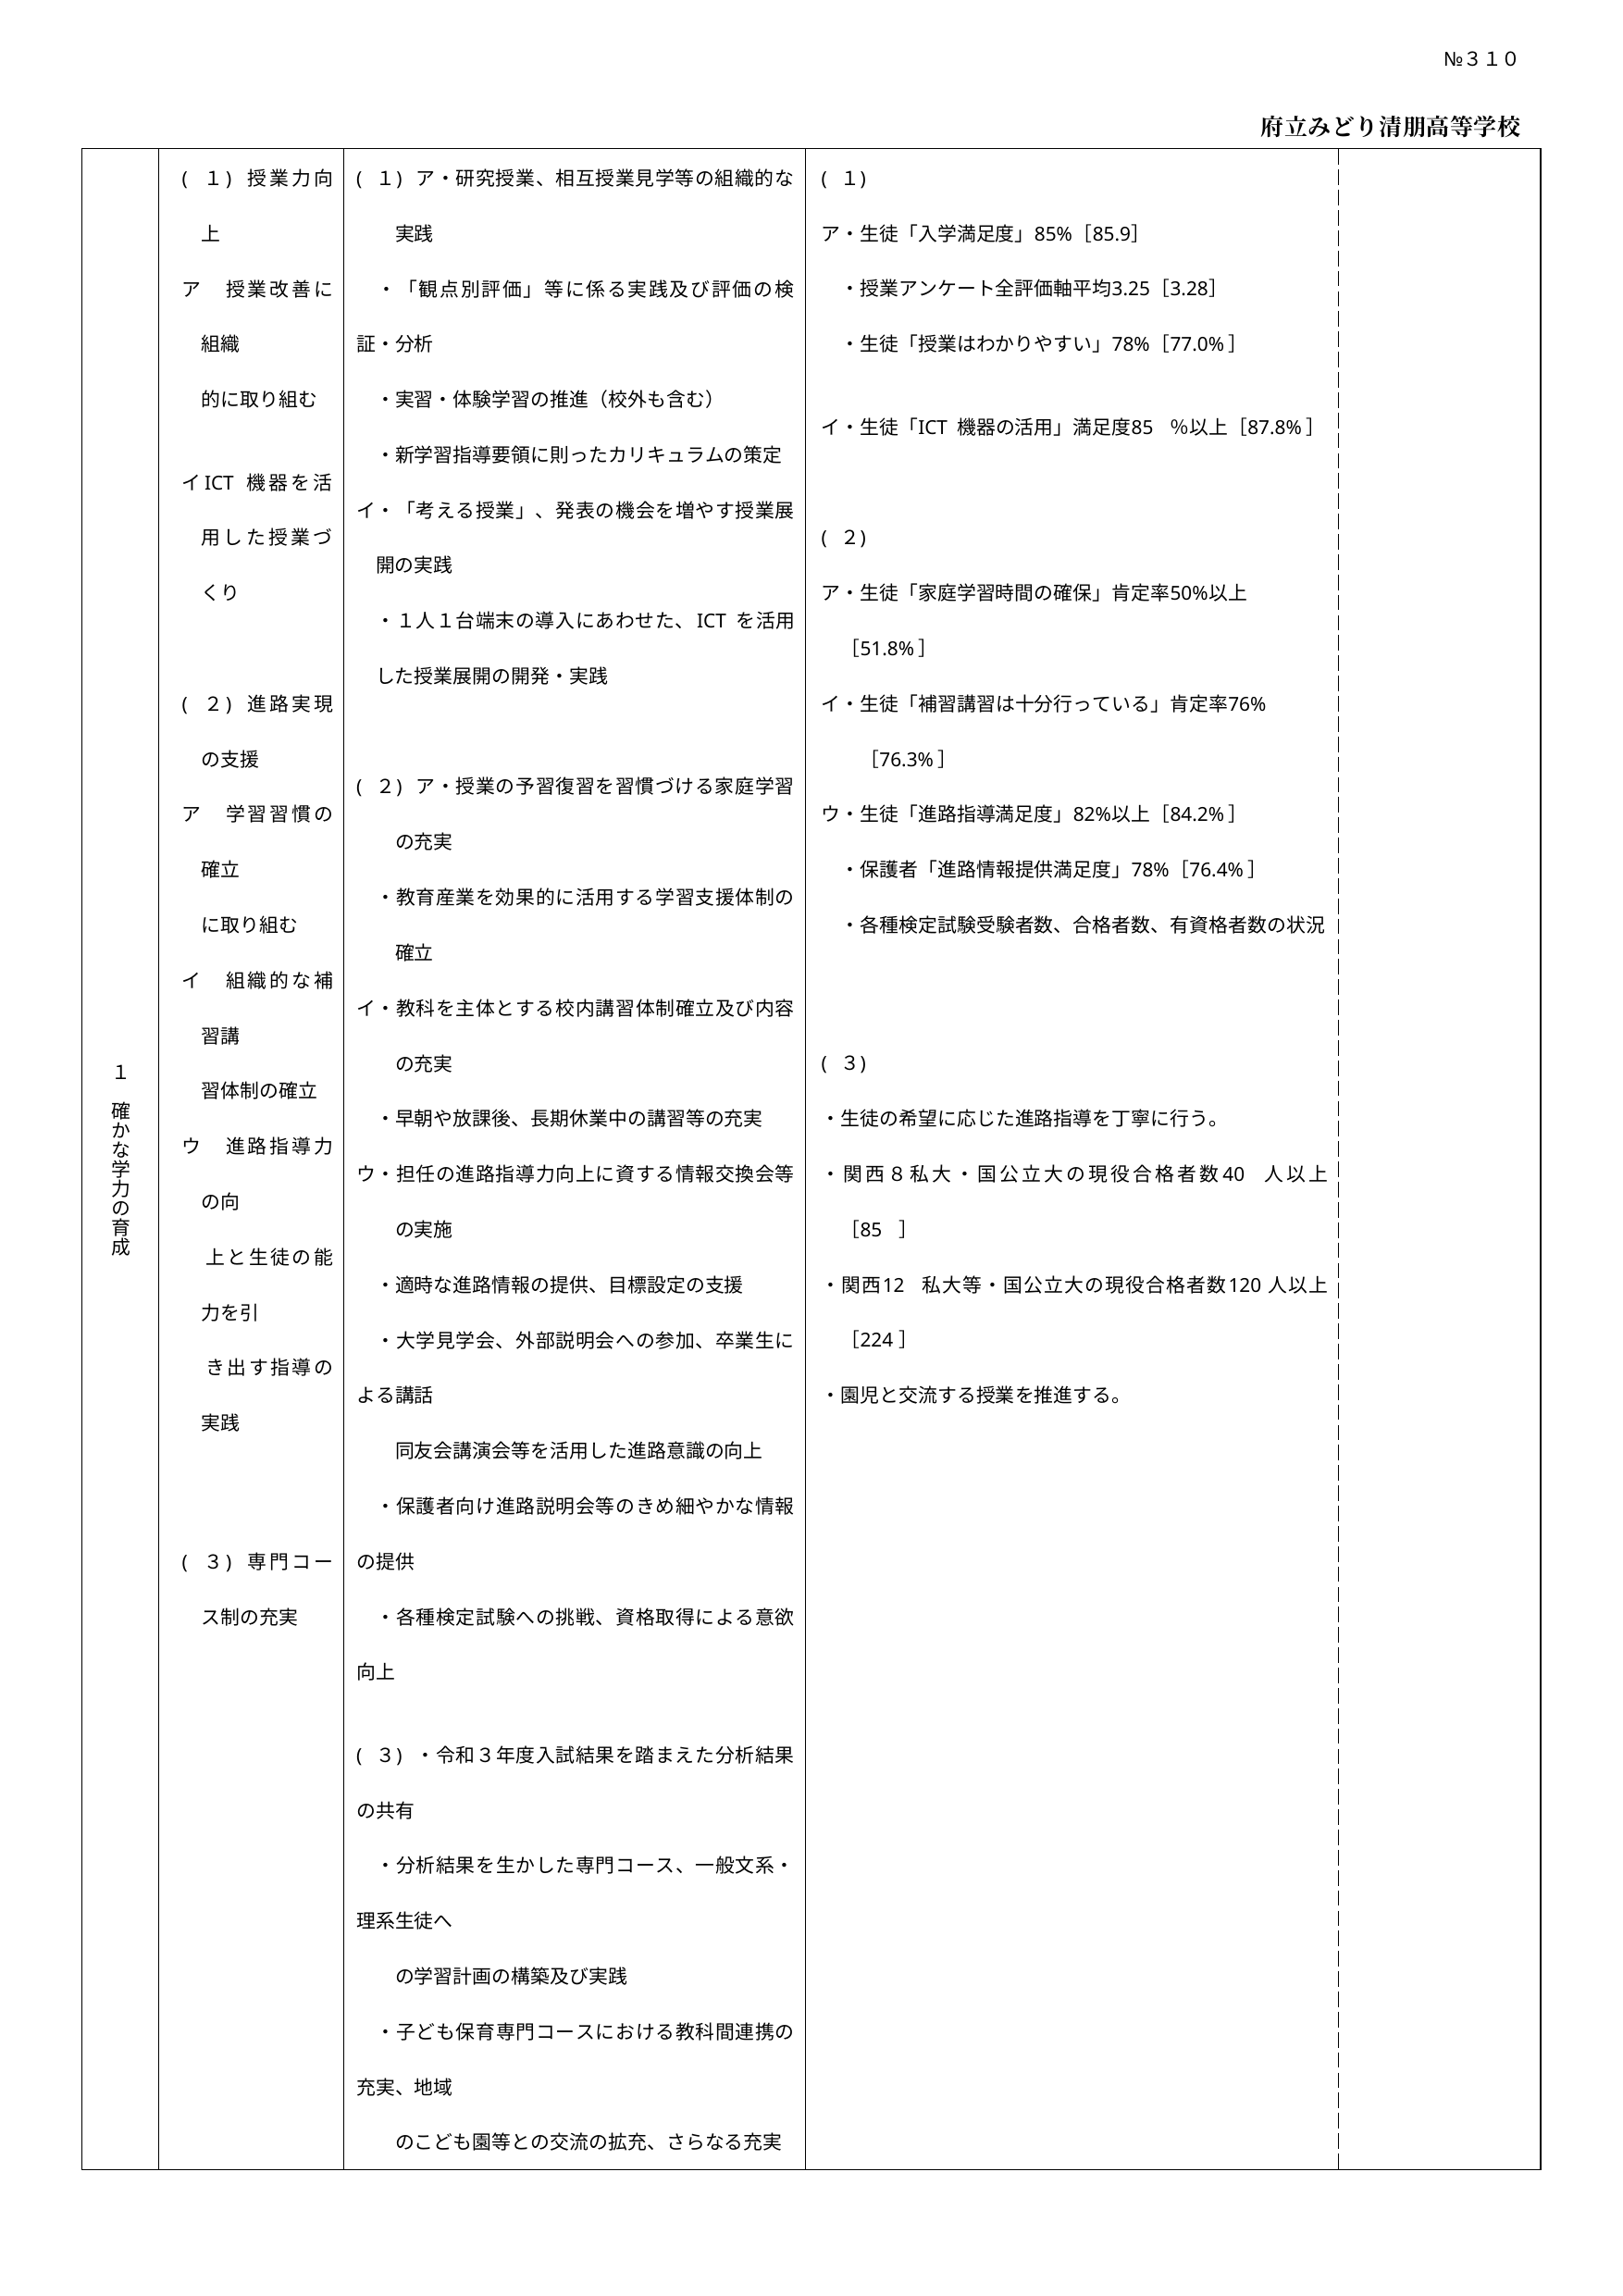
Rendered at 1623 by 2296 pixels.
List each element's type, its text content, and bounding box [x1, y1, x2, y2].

table_cell (１)授業力向上 ア 授業改善に組織 的に取り組む イICT機器を活用した授業づくり (２)進路実現の支援 ア 学習習慣の確立 に取り組む イ 組織的な補習講 習体制の確立 ウ 進路指導力の向 上と生徒の能力を引 き出す指導の実践 (３)専門コース制の充実 [159, 149, 343, 2169]
table_cell １ 確かな学力の育成 [82, 149, 158, 2169]
table_cell (１) ア・生徒「入学満足度」85%［85.9］ ・授業アンケート全評価軸平均3.25［3.28］ ・生徒「授業はわかりやすい」78%［77.0%］ イ・生徒「ICT機器の活用」満足度85％以上［87.8%］ (２) ア・生徒「家庭学習時間の確保」肯定率50%以上 ［51.8%］ イ・生徒「補習講習は十分行っている」肯定率76% ［76.3%］ ウ・生徒「進路指導満足度」82%以上［84.2%］ ・保護者「進路情報提供満足度」78%［76.4%］ ・各種検定試験受験者数、合格者数、有資格者数の状況 (３) ・生徒の希望に応じた進路指導を丁寧に行う。 ・関西８私大・国公立大の現役合格者数40人以上［85］ ・関西12私大等・国公立大の現役合格者数120人以上［224］ ・園児と交流する授業を推進する。 [806, 149, 1339, 2169]
table_cell [1339, 149, 1540, 2169]
table_cell (１)ア・研究授業、相互授業見学等の組織的な実践 ・「観点別評価」等に係る実践及び評価の検証・分析 ・実習・体験学習の推進（校外も含む） ・新学習指導要領に則ったカリキュラムの策定 イ・「考える授業」、発表の機会を増やす授業展開の実践 ・１人１台端末の導入にあわせた、ICTを活用した授業展開の開発・実践 (２)ア・授業の予習復習を習慣づける家庭学習の充実 ・教育産業を効果的に活用する学習支援体制の確立 イ・教科を主体とする校内講習体制確立及び内容の充実 ・早朝や放課後、長期休業中の講習等の充実 ウ・担任の進路指導力向上に資する情報交換会等の実施 ・適時な進路情報の提供、目標設定の支援 ・大学見学会、外部説明会への参加、卒業生による講話 同友会講演会等を活用した進路意識の向上 ・保護者向け進路説明会等のきめ細やかな情報の提供 ・各種検定試験への挑戦、資格取得による意欲向上 (３)・令和３年度入試結果を踏まえた分析結果の共有 ・分析結果を生かした専門コース、一般文系・理系生徒へ の学習計画の構築及び実践 ・子ども保育専門コースにおける教科間連携の充実、地域 のこども園等との交流の拡充、さらなる充実 [344, 149, 805, 2169]
